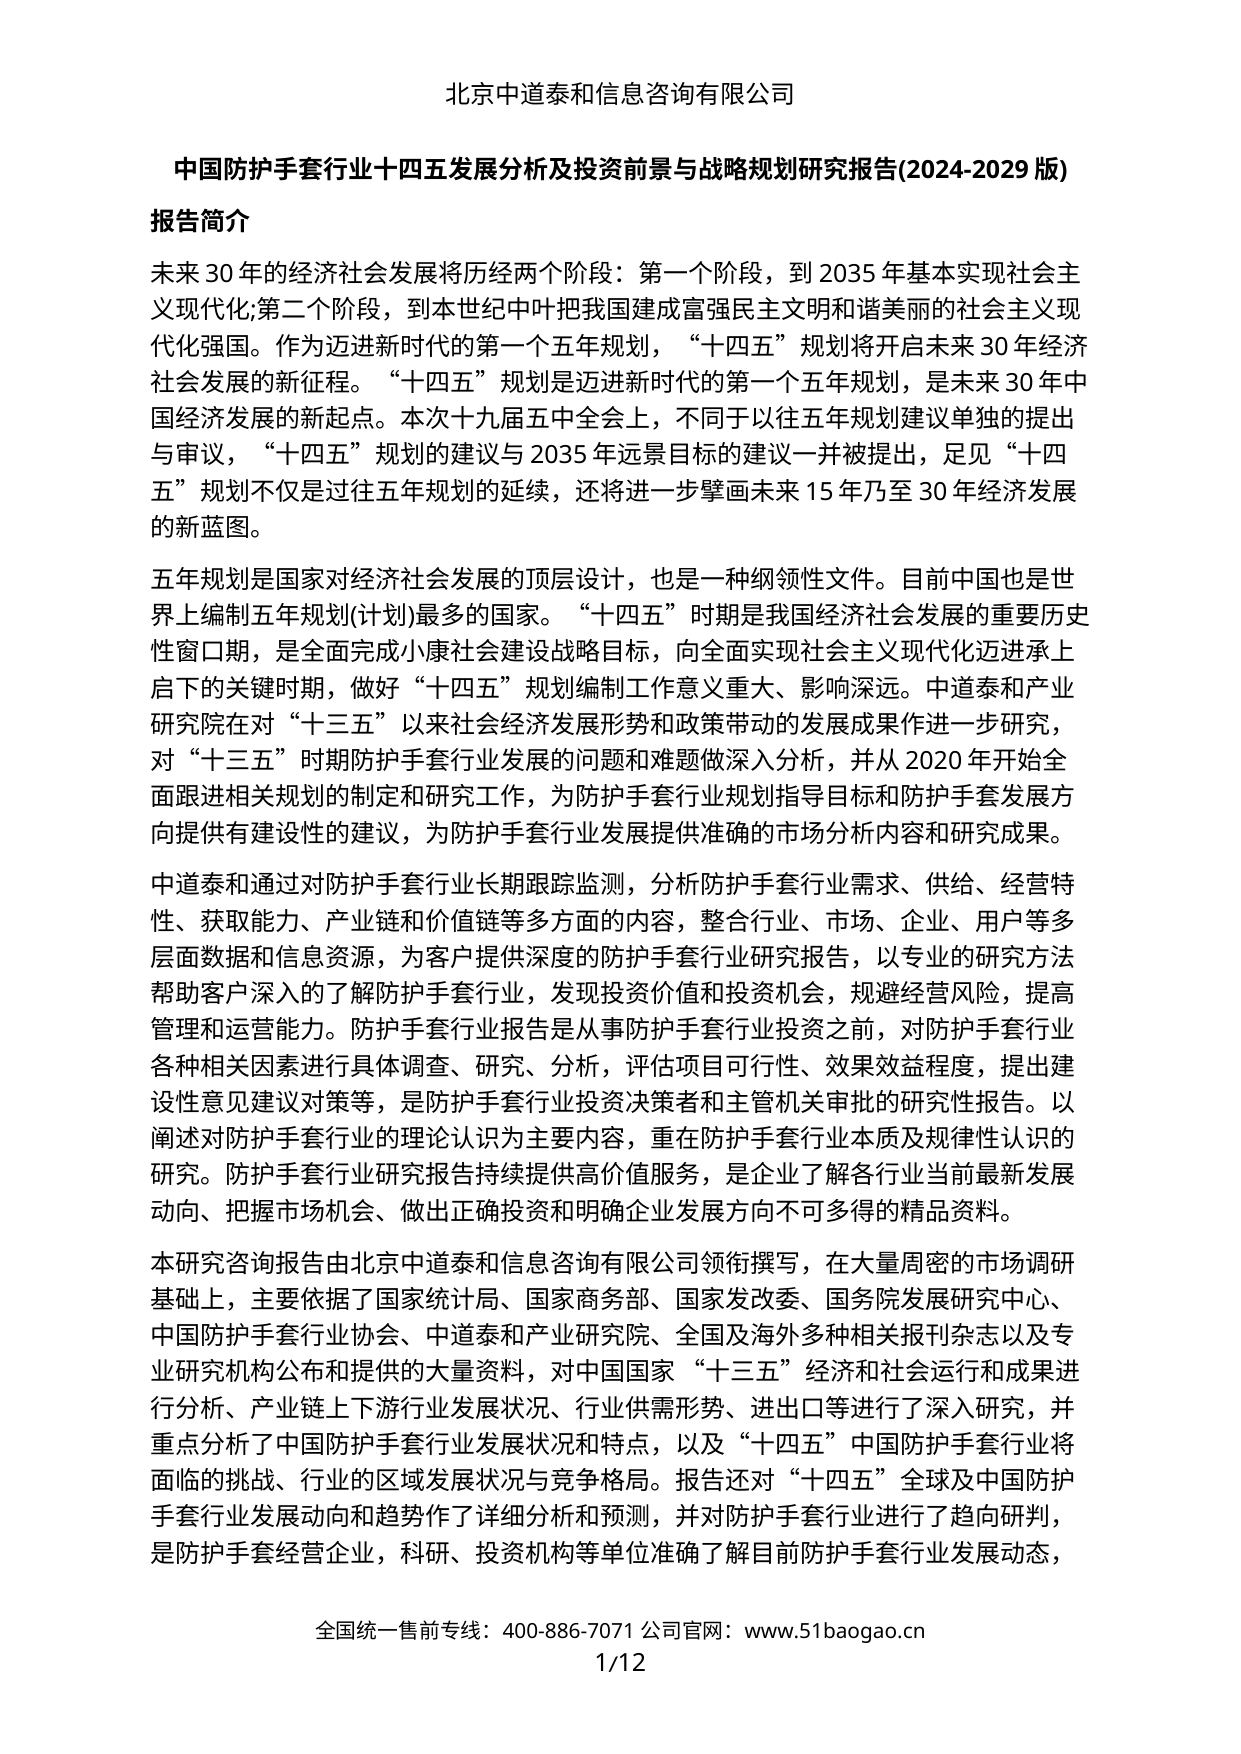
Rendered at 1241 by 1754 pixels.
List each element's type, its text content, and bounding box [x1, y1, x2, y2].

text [150, 1243, 1090, 1569]
text 中国防护手套行业十四五发展分析及投资前景与战略规划研究报告(2024-2029版) [150, 150, 1090, 186]
text 报告简介 [150, 202, 1090, 238]
text 中道泰和通过对防护手套行业长期跟踪监测，分析防护手套行业需求、供给、经营特性、获取能力、产业链和价值链等多方面的内容，整合行业、市场、企业、用户等多层面数据和信息资源，为客户提供深度的防护手套行业研究报告，以专业的研究方法帮助客户深入的了解防护手套行业，发现投资价值和投资机会，规避经营风险，提高管理和运营能力。防护手套行业报告是从事防护手套行业投资之前，对防护手套行业各种相关因素进行具体调查、研究、分析，评估项目可行性、效果效益程度，提出建设性意见建议对策等，是防护手套行业投资决策者和主管机关审批的研究性报告。以阐述对防护手套行业的理论认识为主要内容，重在防护手套行业本质及规律性认识的研究。防护手套行业研究报告持续提供高价值服务，是企业了解各行业当前最新发展动向、把握市场机会、做出正确投资和明确企业发展方向不可多得的精品资料。 [150, 865, 1090, 1227]
text 未来30年的经济社会发展将历经两个阶段：第一个阶段，到2035年基本实现社会主义现代化;第二个阶段，到本世纪中叶把我国建成富强民主文明和谐美丽的社会主义现代化强国。作为迈进新时代的第一个五年规划，“十四五”规划将开启未来30年经济社会发展的新征程。“十四五”规划是迈进新时代的第一个五年规划，是未来30年中国经济发展的新起点。本次十九届五中全会上，不同于以往五年规划建议单独的提出与审议，“十四五”规划的建议与2035年远景目标的建议一并被提出，足见“十四五”规划不仅是过往五年规划的延续，还将进一步擘画未来15年乃至30年经济发展的新蓝图。 [150, 254, 1090, 544]
text 五年规划是国家对经济社会发展的顶层设计，也是一种纲领性文件。目前中国也是世界上编制五年规划(计划)最多的国家。“十四五”时期是我国经济社会发展的重要历史性窗口期，是全面完成小康社会建设战略目标，向全面实现社会主义现代化迈进承上启下的关键时期，做好“十四五”规划编制工作意义重大、影响深远。中道泰和产业研究院在对“十三五”以来社会经济发展形势和政策带动的发展成果作进一步研究，对“十三五”时期防护手套行业发展的问题和难题做深入分析，并从2020年开始全面跟进相关规划的制定和研究工作，为防护手套行业规划指导目标和防护手套发展方向提供有建设性的建议，为防护手套行业发展提供准确的市场分析内容和研究成果。 [150, 559, 1090, 849]
